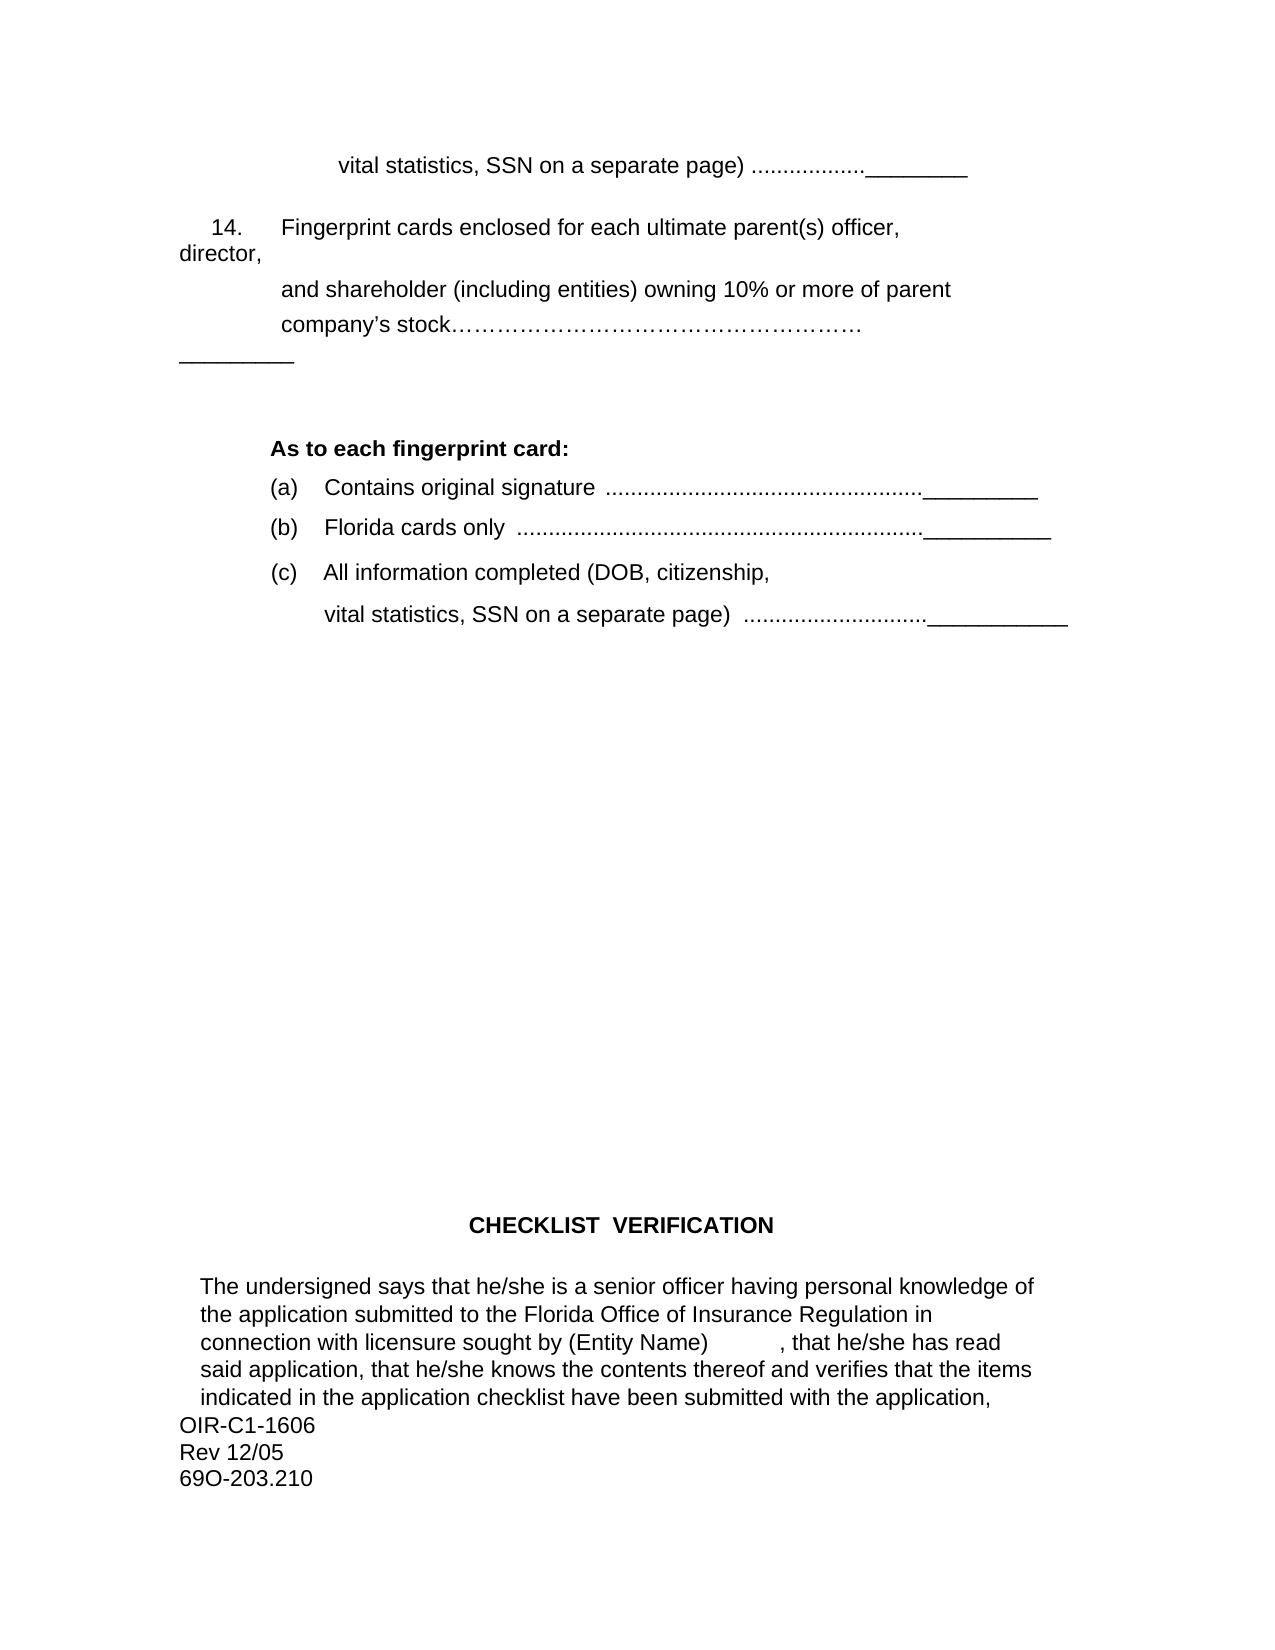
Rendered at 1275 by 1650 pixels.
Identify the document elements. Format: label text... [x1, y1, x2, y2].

text vital statistics, SSN on a separate page) ..................________ [179, 152, 975, 178]
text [199, 1273, 1036, 1410]
text As to each fingerprint card: [270, 436, 1125, 461]
text (c) All information completed (DOB, citizenship, [292, 565, 591, 584]
text vital statistics, SSN on a separate page) .............................___________ [324, 584, 1125, 633]
text (b) Florida cards only ................................................................__________ [270, 513, 1125, 540]
text (c) All information completed (DOB, citizenship, [589, 565, 1125, 584]
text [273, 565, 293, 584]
text (a) Contains original signature .................................................._________ [270, 474, 1125, 500]
text company’s stock………………………………………………_________ [179, 311, 975, 364]
subtitle CHECKLIST VERIFICATION [469, 1212, 1125, 1238]
text 14. Fingerprint cards enclosed for each ultimate parent(s) officer, director, [179, 214, 975, 267]
text and shareholder (including entities) owning 10% or more of parent [179, 276, 975, 302]
